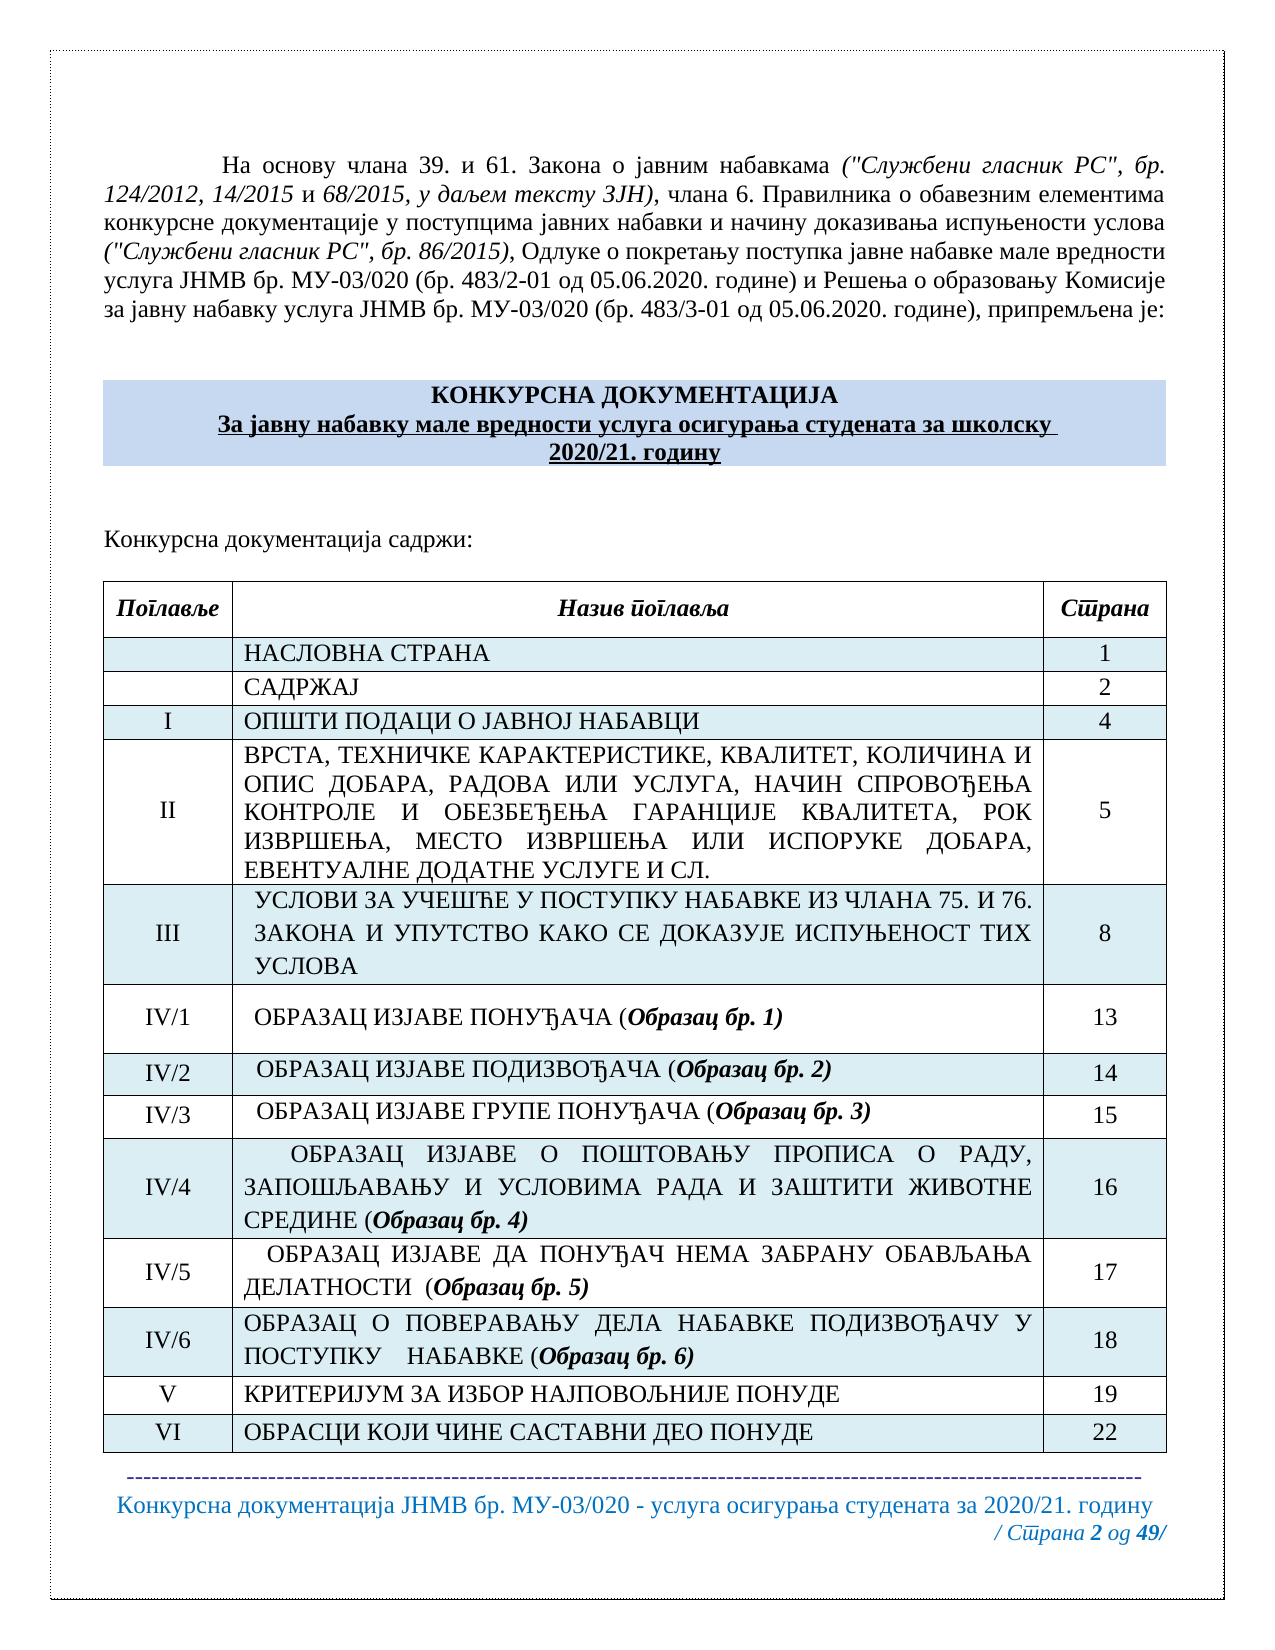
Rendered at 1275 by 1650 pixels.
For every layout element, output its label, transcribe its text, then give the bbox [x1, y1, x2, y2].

table_cell I [104, 706, 232, 739]
table_cell 4 [1044, 706, 1166, 739]
table_cell ВРСТА, ТЕХНИЧКЕ КАРАКТЕРИСТИКЕ, КВАЛИТЕТ, КОЛИЧИНА И ОПИС ДОБАРА, РАДОВА ИЛИ УСЛУГА, НАЧИН СПРОВОЂЕЊА КОНТРОЛЕ И ОБЕЗБЕЂЕЊА ГАРАНЦИЈЕ КВАЛИТЕТА, РОК ИЗВРШЕЊА, МЕСТО ИЗВРШЕЊА ИЛИ ИСПОРУКЕ ДОБАРА, ЕВЕНТУАЛНЕ ДОДАТНЕ УСЛУГЕ И СЛ. [233, 740, 1043, 884]
table_cell 16 [1044, 1139, 1166, 1238]
table_cell III [104, 885, 232, 984]
table_header Страна [1044, 582, 1166, 637]
table_cell IV/1 [104, 985, 232, 1053]
table_header Поглавље [104, 582, 232, 637]
table_cell [104, 672, 232, 705]
table_cell ОБРАЗАЦ ИЗЈАВЕ О ПОШТОВАЊУ ПРОПИСА О РАДУ, ЗАПОШЉАВАЊУ И УСЛОВИМА РАДА И ЗАШТИТИ ЖИВОТНЕ СРЕДИНЕ (Образац бр. 4) [233, 1139, 1043, 1238]
table_cell 14 [1044, 1054, 1166, 1095]
table_cell 17 [1044, 1239, 1166, 1307]
table_cell IV/2 [104, 1054, 232, 1095]
table_cell КРИТЕРИЈУМ ЗА ИЗБОР НАЈПОВОЉНИЈЕ ПОНУДЕ [233, 1377, 1043, 1414]
table_cell [104, 638, 232, 671]
table_cell САДРЖАЈ [233, 672, 1043, 705]
table_cell 15 [1044, 1096, 1166, 1138]
table_cell VI [104, 1415, 232, 1452]
table_cell УСЛОВИ ЗА УЧЕШЋЕ У ПОСТУПКУ НАБАВКЕ ИЗ ЧЛАНА 75. И 76. ЗАКОНА И УПУТСТВО КАКО СЕ ДОКАЗУЈЕ ИСПУЊЕНОСТ ТИХ УСЛОВА [233, 885, 1043, 984]
table_cell 19 [1044, 1377, 1166, 1414]
table_cell ОБРАЗАЦ ИЗЈАВЕ ПОНУЂАЧА (Образац бр. 1) [233, 985, 1043, 1053]
text За јавну набавку мале вредности услуга осигурања студената за школску [103, 409, 1166, 437]
text На основу члана 39. и 61. Закона о јавним набавкама ("Службени гласник РС", бр. 124/2012, 14/2015 и 68/2015, у даљем тексту ЗЈН), члана 6. Правилника о обавезним елементима конкурсне документације у поступцима јавних набавки и начину доказивања испуњености услова ("Службени гласник РС", бр. 86/2015), Одлуке о покретању поступка јавне набавке мале вредности услуга ЈНМВ бр. МУ-03/020 (бр. 483/2-01 од 05.06.2020. године) и Решења о образовању Комисије за јавну набавку услуга ЈНМВ бр. МУ-03/020 (бр. 483/3-01 од 05.06.2020. године), припремљена је: [103, 150, 1166, 322]
text Конкурсна документација садржи: [103, 524, 1166, 552]
table_cell IV/4 [104, 1139, 232, 1238]
table_cell IV/6 [104, 1308, 232, 1376]
table_cell 18 [1044, 1308, 1166, 1376]
table_cell 8 [1044, 885, 1166, 984]
table_cell НАСЛОВНА СТРАНА [233, 638, 1043, 671]
text 2020/21. годину [103, 437, 1166, 466]
table_cell IV/3 [104, 1096, 232, 1138]
table_cell 13 [1044, 985, 1166, 1053]
table_cell II [104, 740, 232, 884]
table_cell ОБРАСЦИ КОЈИ ЧИНЕ САСТАВНИ ДЕО ПОНУДЕ [233, 1415, 1043, 1452]
table_cell ОБРАЗАЦ ИЗЈАВЕ ДА ПОНУЂАЧ НЕМА ЗАБРАНУ ОБАВЉАЊА ДЕЛАТНОСТИ (Образац бр. 5) [233, 1239, 1043, 1307]
table_cell V [104, 1377, 232, 1414]
table_cell IV/5 [104, 1239, 232, 1307]
table_header Назив поглавља [233, 582, 1043, 637]
table_cell ОБРАЗАЦ ИЗЈАВЕ ПОДИЗВОЂАЧА (Образац бр. 2) [233, 1054, 1043, 1095]
table_cell ОБРАЗАЦ ИЗЈАВЕ ГРУПЕ ПОНУЂАЧА (Образац бр. 3) [233, 1096, 1043, 1138]
table_cell 5 [1044, 740, 1166, 884]
table_cell 1 [1044, 638, 1166, 671]
table_cell ОБРАЗАЦ О ПОВЕРАВАЊУ ДЕЛА НАБАВКЕ ПОДИЗВОЂАЧУ У ПОСТУПКУ НАБАВКЕ (Образац бр. 6) [233, 1308, 1043, 1376]
table_cell 2 [1044, 672, 1166, 705]
table_cell 22 [1044, 1415, 1166, 1452]
table_cell ОПШТИ ПОДАЦИ О ЈАВНОЈ НАБАВЦИ [233, 706, 1043, 739]
text КОНКУРСНА ДОКУМЕНТАЦИЈА [103, 380, 1166, 409]
